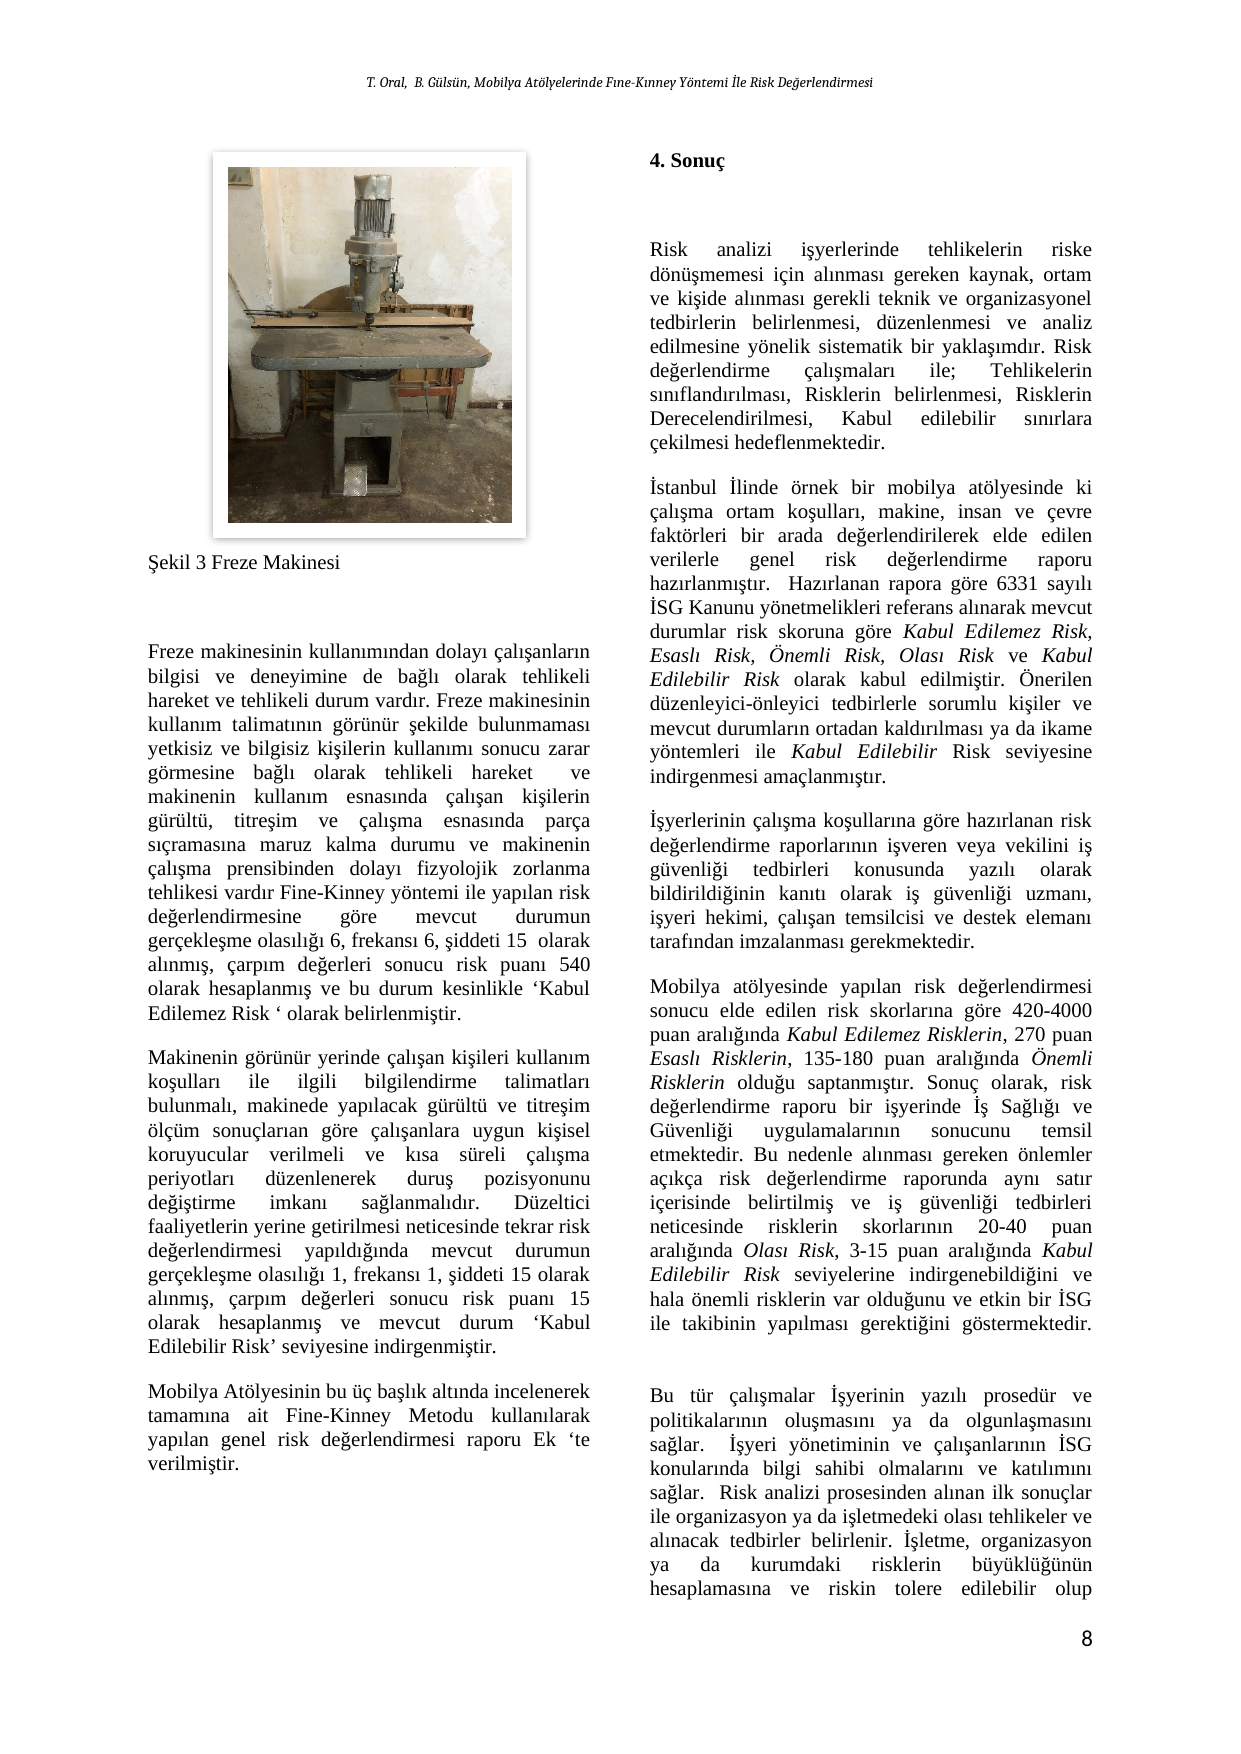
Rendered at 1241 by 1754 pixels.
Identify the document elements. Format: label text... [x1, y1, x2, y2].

text 4. Sonuç [649, 148, 1093, 172]
text Risk analizi işyerlerinde tehlikelerin riske dönüşmemesi için alınması gereken kaynak, ortam ve kişide alınması gerekli teknik ve organizasyonel tedbirlerin belirlenmesi, düzenlenmesi ve analiz edilmesine yönelik sistematik bir yaklaşımdır. Risk değerlendirme çalışmaları ile; Tehlikelerin sınıflandırılması, Risklerin belirlenmesi, Risklerin Derecelendirilmesi, Kabul edilebilir sınırlara çekilmesi hedeflenmektedir. [649, 237, 1093, 454]
text İstanbul İlinde örnek bir mobilya atölyesinde ki çalışma ortam koşulları, makine, insan ve çevre faktörleri bir arada değerlendirilerek elde edilen verilerle genel risk değerlendirme raporu hazırlanmıştır. Hazırlanan rapora göre 6331 sayılı İSG Kanunu yönetmelikleri referans alınarak mevcut durumlar risk skoruna göre Kabul Edilemez Risk, Esaslı Risk, Önemli Risk, Olası Risk ve Kabul Edilebilir Risk olarak kabul edilmiştir. Önerilen düzenleyici-önleyici tedbirlerle sorumlu kişiler ve mevcut durumların ortadan kaldırılması ya da ikame yöntemleri ile Kabul Edilebilir Risk seviyesine indirgenmesi amaçlanmıştır. [649, 475, 1093, 788]
text Freze makinesinin kullanımından dolayı çalışanların bilgisi ve deneyimine de bağlı olarak tehlikeli hareket ve tehlikeli durum vardır. Freze makinesinin kullanım talimatının görünür şekilde bulunmaması yetkisiz ve bilgisiz kişilerin kullanımı sonucu zarar görmesine bağlı olarak tehlikeli hareket ve makinenin kullanım esnasında çalışan kişilerin gürültü, titreşim ve çalışma esnasında parça sıçramasına maruz kalma durumu ve makinenin çalışma prensibinden dolayı fizyolojik zorlanma tehlikesi vardır Fine-Kinney yöntemi ile yapılan risk değerlendirmesine göre mevcut durumun gerçekleşme olasılığı 6, frekansı 6, şiddeti 15 olarak alınmış, çarpım değerleri sonucu risk puanı 540 olarak hesaplanmış ve bu durum kesinlikle ‘Kabul Edilemez Risk ‘ olarak belirlenmiştir. [148, 639, 591, 1024]
text Makinenin görünür yerinde çalışan kişileri kullanım koşulları ile ilgili bilgilendirme talimatları bulunmalı, makinede yapılacak gürültü ve titreşim ölçüm sonuçlarıan göre çalışanlara uygun kişisel koruyucular verilmeli ve kısa süreli çalışma periyotları düzenlenerek duruş pozisyonunu değiştirme imkanı sağlanmalıdır. Düzeltici faaliyetlerin yerine getirilmesi neticesinde tekrar risk değerlendirmesi yapıldığında mevcut durumun gerçekleşme olasılığı 1, frekansı 1, şiddeti 15 olarak alınmış, çarpım değerleri sonucu risk puanı 15 olarak hesaplanmış ve mevcut durum ‘Kabul Edilebilir Risk’ seviyesine indirgenmiştir. [148, 1045, 591, 1358]
text Mobilya atölyesinde yapılan risk değerlendirmesi sonucu elde edilen risk skorlarına göre 420-4000 puan aralığında Kabul Edilemez Risklerin, 270 puan Esaslı Risklerin, 135-180 puan aralığında Önemli Risklerin olduğu saptanmıştır. Sonuç olarak, risk değerlendirme raporu bir işyerinde İş Sağlığı ve Güvenliği uygulamalarının sonucunu temsil etmektedir. Bu nedenle alınması gereken önlemler açıkça risk değerlendirme raporunda aynı satır içerisinde belirtilmiş ve iş güvenliği tedbirleri neticesinde risklerin skorlarının 20-40 puan aralığında Olası Risk, 3-15 puan aralığında Kabul Edilebilir Risk seviyelerine indirgenebildiğini ve hala önemli risklerin var olduğunu ve etkin bir İSG ile takibinin yapılması gerektiğini göstermektedir. [649, 974, 1093, 1363]
picture [228, 167, 512, 523]
text Mobilya Atölyesinin bu üç başlık altında incelenerek tamamına ait Fine-Kinney Metodu kullanılarak yapılan genel risk değerlendirmesi raporu Ek ‘te verilmiştir. [148, 1379, 591, 1475]
text İşyerlerinin çalışma koşullarına göre hazırlanan risk değerlendirme raporlarının işveren veya vekilini iş güvenliği tedbirleri konusunda yazılı olarak bildirildiğinin kanıtı olarak iş güvenliği uzmanı, işyeri hekimi, çalışan temsilcisi ve destek elemanı tarafından imzalanması gerekmektedir. [649, 808, 1093, 953]
